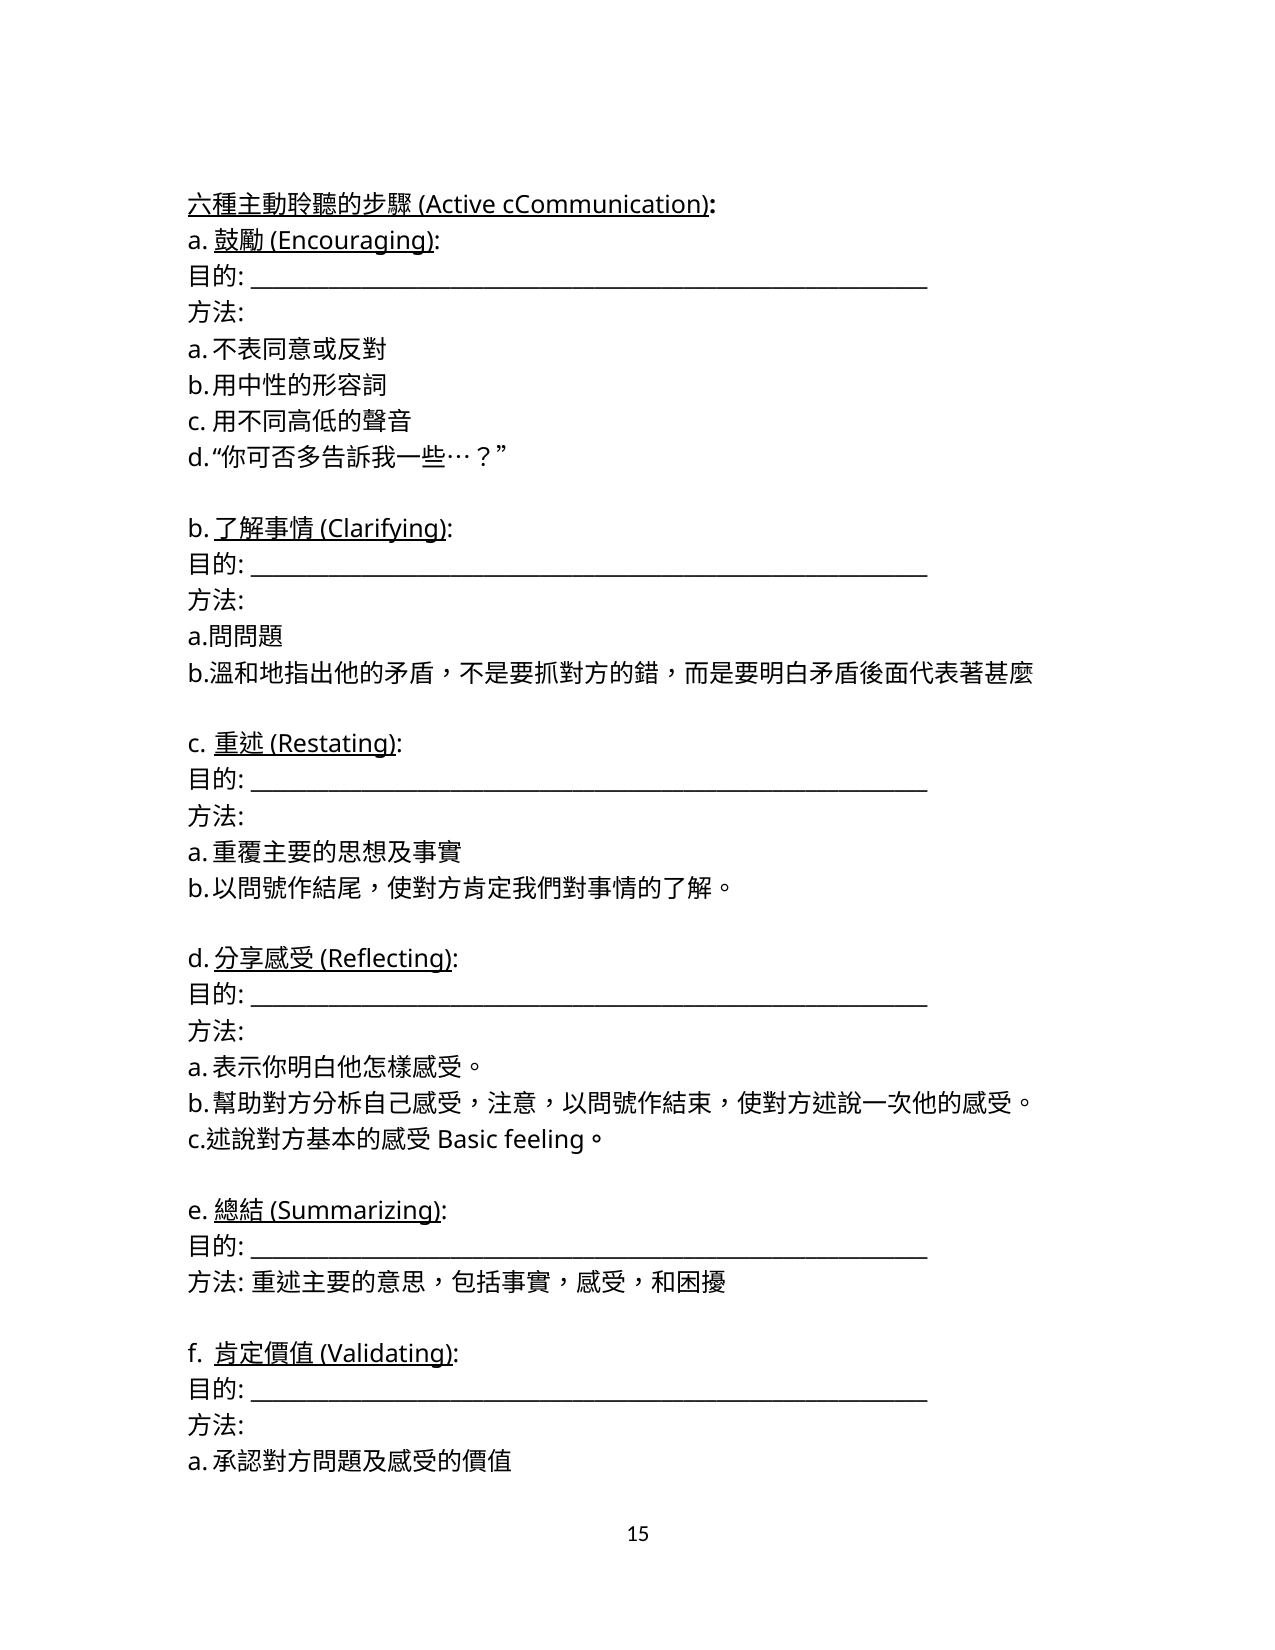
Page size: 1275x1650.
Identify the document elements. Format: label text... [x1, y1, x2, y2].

text 目的: _____________________________________________________________ [187, 1369, 1087, 1406]
text 方法: 重述主要的意思，包括事實，感受，和困擾 [187, 1263, 1087, 1299]
list 承認對方問題及感受的價值 [187, 1442, 1087, 1478]
list 總結 (Summarizing): [187, 1190, 1087, 1227]
list 用中性的形容詞 [187, 365, 1087, 402]
text c.述說對方基本的感受 Basic feeling。 [187, 1120, 1087, 1156]
text 六種主動聆聽的步驟 (Active cCommunication): [187, 184, 1087, 220]
list 分享感受 (Reflecting): [187, 939, 1087, 975]
text 目的: _____________________________________________________________ [187, 760, 1087, 796]
list 重述 (Restating): [187, 723, 1087, 760]
list 幫助對方分柝自己感受，注意，以問號作結束，使對方述說一次他的感受。 [187, 1084, 1087, 1120]
text 方法: [187, 1011, 1087, 1047]
text 目的: _____________________________________________________________ [187, 544, 1087, 581]
list 用不同高低的聲音 [187, 402, 1087, 438]
list 鼓勵 (Encouraging): [187, 220, 1087, 257]
list 表示你明白他怎樣感受。 [187, 1047, 1087, 1084]
text 方法: [187, 581, 1087, 617]
text 目的: _____________________________________________________________ [187, 1227, 1087, 1263]
text b.溫和地指出他的矛盾，不是要抓對方的錯，而是要明白矛盾後面代表著甚麼 [187, 653, 1087, 689]
list 重覆主要的思想及事實 [187, 832, 1087, 868]
list 以問號作結尾，使對方肯定我們對事情的了解。 [187, 868, 1087, 905]
list “你可否多告訴我一些…？” [187, 438, 1087, 474]
text 方法: [187, 1406, 1087, 1442]
text 方法: [187, 796, 1087, 832]
text a.問問題 [187, 617, 1087, 653]
text 方法: [187, 293, 1087, 329]
text 目的: _____________________________________________________________ [187, 975, 1087, 1011]
list 肯定價值 (Validating): [187, 1333, 1087, 1369]
list 了解事情 (Clarifying): [187, 508, 1087, 544]
list 不表同意或反對 [187, 329, 1087, 365]
text 目的: _____________________________________________________________ [187, 257, 1087, 293]
